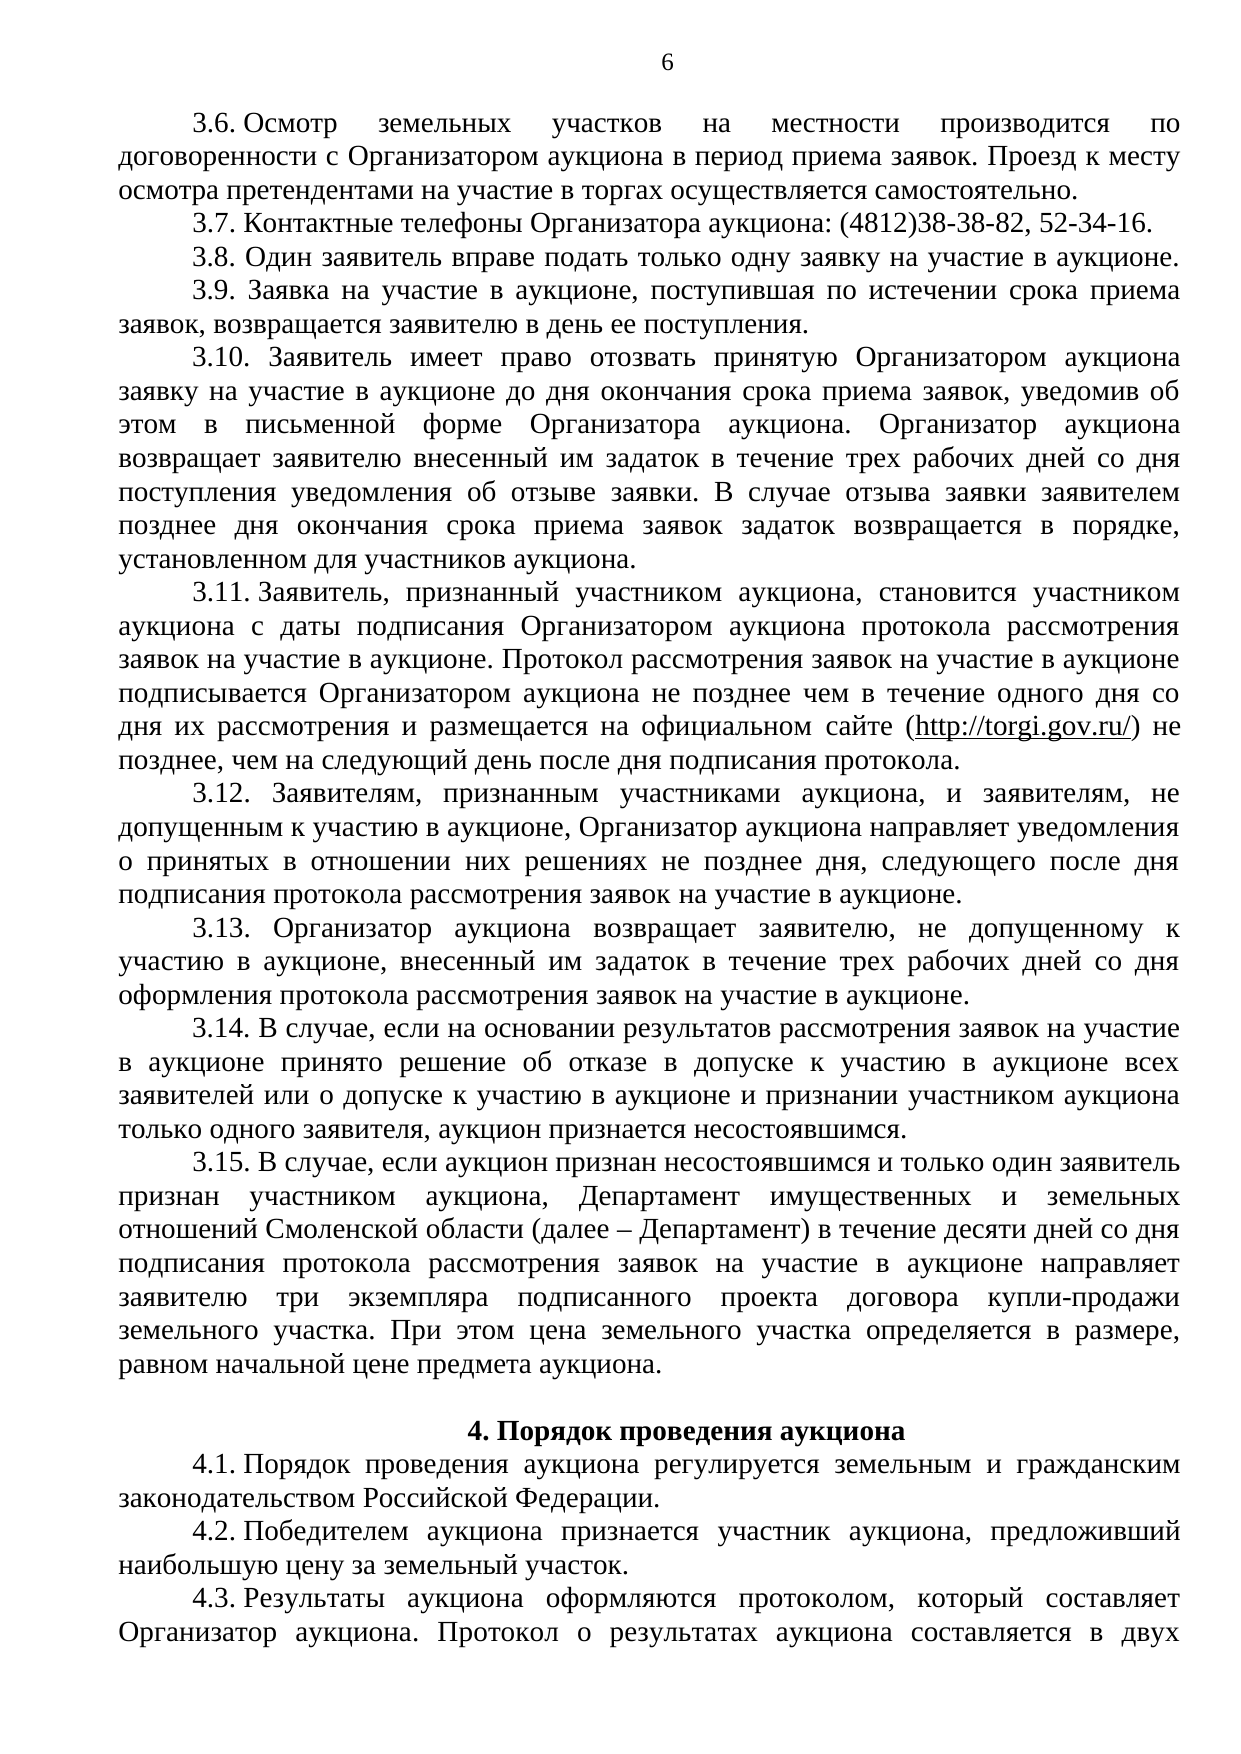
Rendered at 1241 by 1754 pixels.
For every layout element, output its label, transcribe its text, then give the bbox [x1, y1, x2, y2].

text 3.6. Осмотр земельных участков на местности производится по договоренности с Организатором аукциона в период приема заявок. Проезд к месту осмотра претендентами на участие в торгах осуществляется самостоятельно. [118, 105, 1181, 205]
text 3.10. Заявитель имеет право отозвать принятую Организатором аукциона заявку на участие в аукционе до дня окончания срока приема заявок, уведомив об этом в письменной форме Организатора аукциона. Организатор аукциона возвращает заявителю внесенный им задаток в течение трех рабочих дней со дня поступления уведомления об отзыве заявки. В случае отзыва заявки заявителем позднее дня окончания срока приема заявок задаток возвращается в порядке, установленном для участников аукциона. [118, 339, 1181, 574]
text 4. Порядок проведения аукциона [118, 1413, 1181, 1446]
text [118, 1581, 1181, 1648]
text 4.2. Победителем аукциона признается участник аукциона, предложивший наибольшую цену за земельный участок. [118, 1513, 1181, 1581]
text 3.7. Контактные телефоны Организатора аукциона: (4812)38-38-82, 52-34-16. [118, 205, 1181, 239]
text 3.15. В случае, если аукцион признан несостоявшимся и только один заявитель признан участником аукциона, Департамент имущественных и земельных отношений Смоленской области (далее – Департамент) в течение десяти дней со дня подписания протокола рассмотрения заявок на участие в аукционе направляет заявителю три экземпляра подписанного проекта договора купли-продажи земельного участка. При этом цена земельного участка определяется в размере, равном начальной цене предмета аукциона. [118, 1144, 1181, 1379]
text 3.13. Организатор аукциона возвращает заявителю, не допущенному к участию в аукционе, внесенный им задаток в течение трех рабочих дней со дня оформления протокола рассмотрения заявок на участие в аукционе. [118, 910, 1181, 1010]
text 3.12. Заявителям, признанным участниками аукциона, и заявителям, не допущенным к участию в аукционе, Организатор аукциона направляет уведомления о принятых в отношении них решениях не позднее дня, следующего после дня подписания протокола рассмотрения заявок на участие в аукционе. [118, 776, 1181, 910]
text 3.8. Один заявитель вправе подать только одну заявку на участие в аукционе. 3.9. Заявка на участие в аукционе, поступившая по истечении срока приема заявок, возвращается заявителю в день ее поступления. [118, 239, 1181, 339]
text 3.11. Заявитель, признанный участником аукциона, становится участником аукциона с даты подписания Организатором аукциона протокола рассмотрения заявок на участие в аукционе. Протокол рассмотрения заявок на участие в аукционе подписывается Организатором аукциона не позднее чем в течение одного дня со дня их рассмотрения и размещается на официальном сайте (http://torgi.gov.ru/) не позднее, чем на следующий день после дня подписания протокола. [118, 574, 1181, 776]
text 4.1. Порядок проведения аукциона регулируется земельным и гражданским законодательством Российской Федерации. [118, 1446, 1181, 1513]
text 3.14. В случае, если на основании результатов рассмотрения заявок на участие в аукционе принято решение об отказе в допуске к участию в аукционе всех заявителей или о допуске к участию в аукционе и признании участником аукциона только одного заявителя, аукцион признается несостоявшимся. [118, 1010, 1181, 1144]
